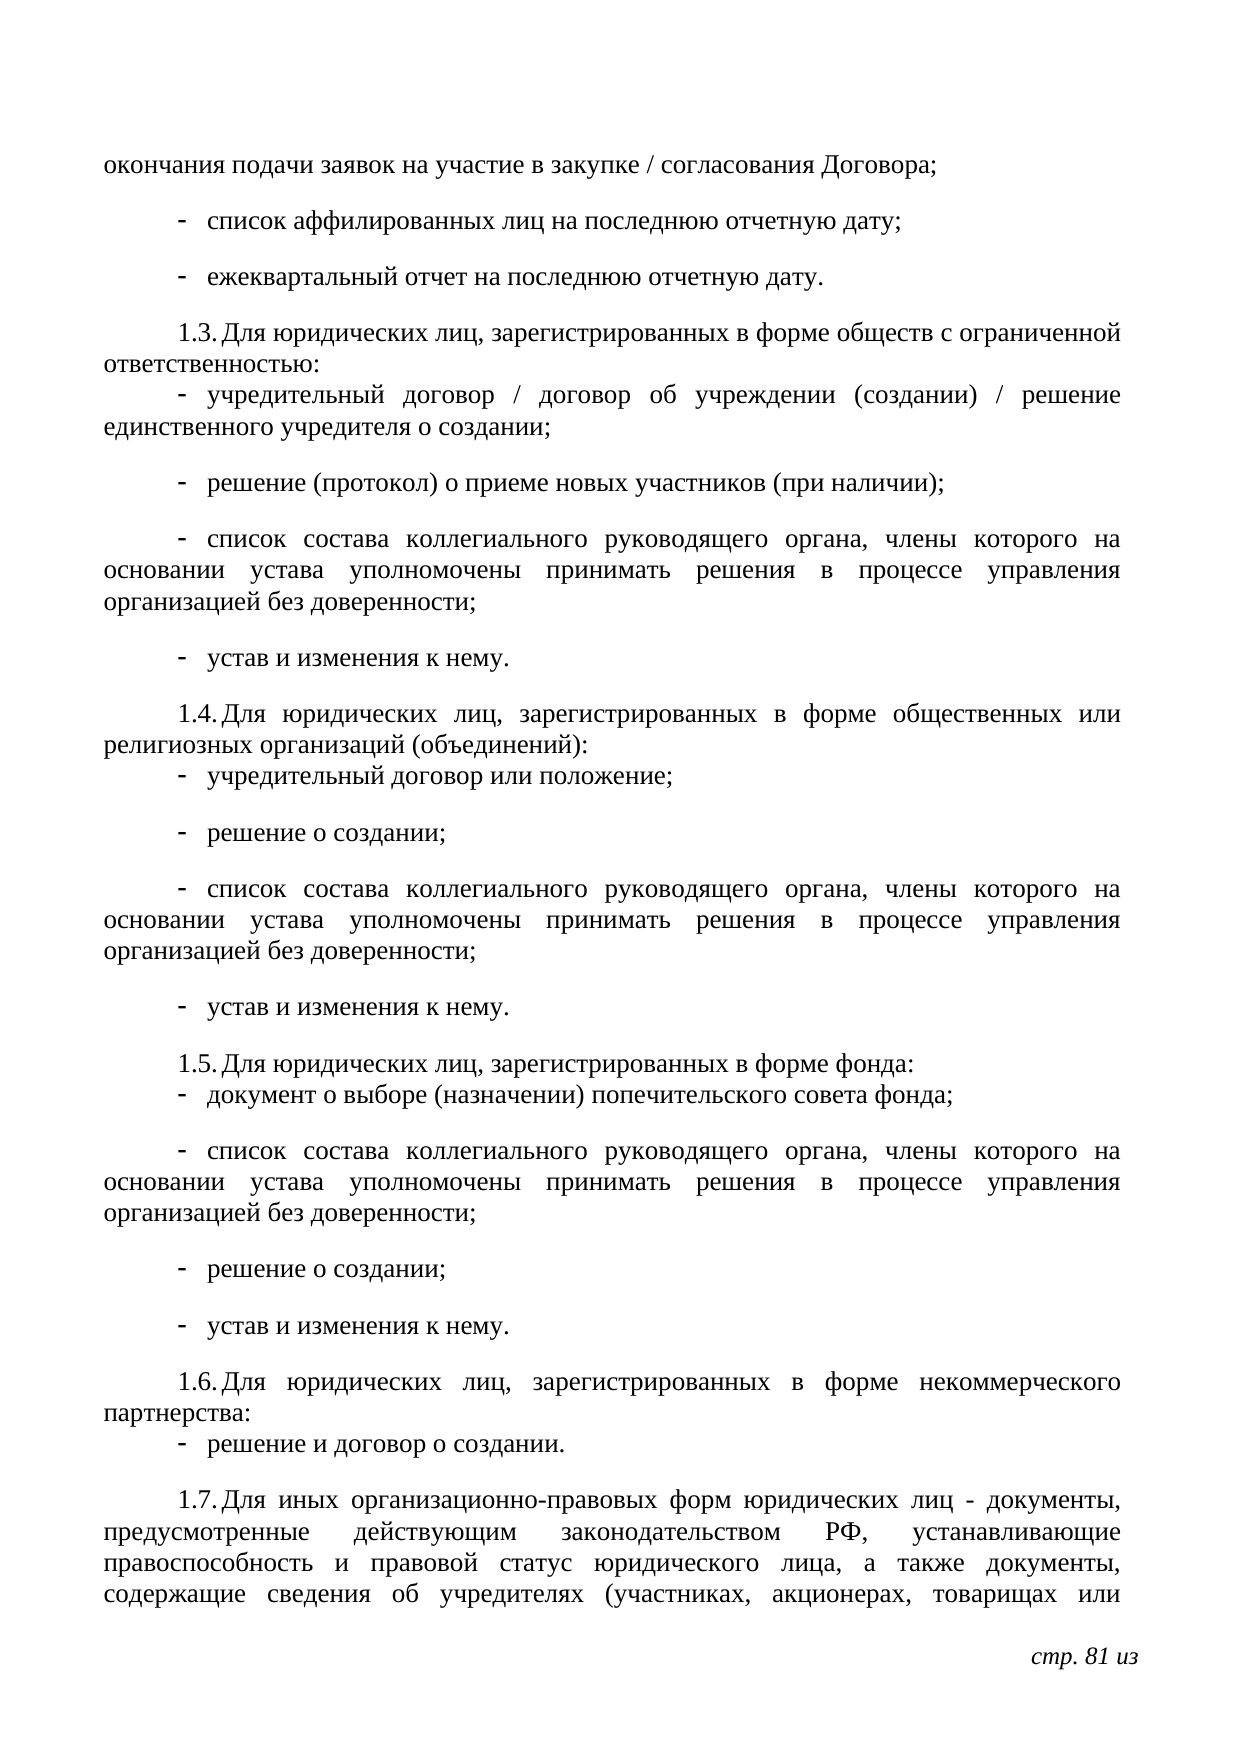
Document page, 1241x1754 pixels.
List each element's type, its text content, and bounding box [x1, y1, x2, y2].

list список состава коллегиального руководящего органа, члены которого на основании устава уполномочены принимать решения в процессе управления организацией без доверенности; [103, 1134, 1122, 1228]
list устав и изменения к нему. [103, 990, 1122, 1022]
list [103, 1484, 1122, 1608]
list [103, 148, 1122, 179]
list список состава коллегиального руководящего органа, члены которого на основании устава уполномочены принимать решения в процессе управления организацией без доверенности; [103, 872, 1122, 965]
list Для юридических лиц, зарегистрированных в форме обществ с ограниченной ответственностью: [103, 316, 1122, 379]
list решение (протокол) о приеме новых участников (при наличии); [103, 466, 1122, 497]
list документ о выборе (назначении) попечительского совета фонда; [103, 1078, 1122, 1109]
list решение и договор о создании. [103, 1427, 1122, 1459]
list список состава коллегиального руководящего органа, члены которого на основании устава уполномочены принимать решения в процессе управления организацией без доверенности; [103, 522, 1122, 616]
list учредительный договор / договор об учреждении (создании) / решение единственного учредителя о создании; [103, 379, 1122, 441]
list Для юридических лиц, зарегистрированных в форме некоммерческого партнерства: [103, 1365, 1122, 1427]
list Для юридических лиц, зарегистрированных в форме фонда: [103, 1047, 1122, 1078]
list решение о создании; [103, 816, 1122, 847]
list устав и изменения к нему. [103, 641, 1122, 672]
list учредительный договор или положение; [103, 759, 1122, 791]
list решение о создании; [103, 1253, 1122, 1284]
list ежеквартальный отчет на последнюю отчетную дату. [103, 260, 1122, 291]
list список аффилированных лиц на последнюю отчетную дату; [103, 204, 1122, 235]
list Для юридических лиц, зарегистрированных в форме общественных или религиозных организаций (объединений): [103, 697, 1122, 759]
list устав и изменения к нему. [103, 1309, 1122, 1340]
